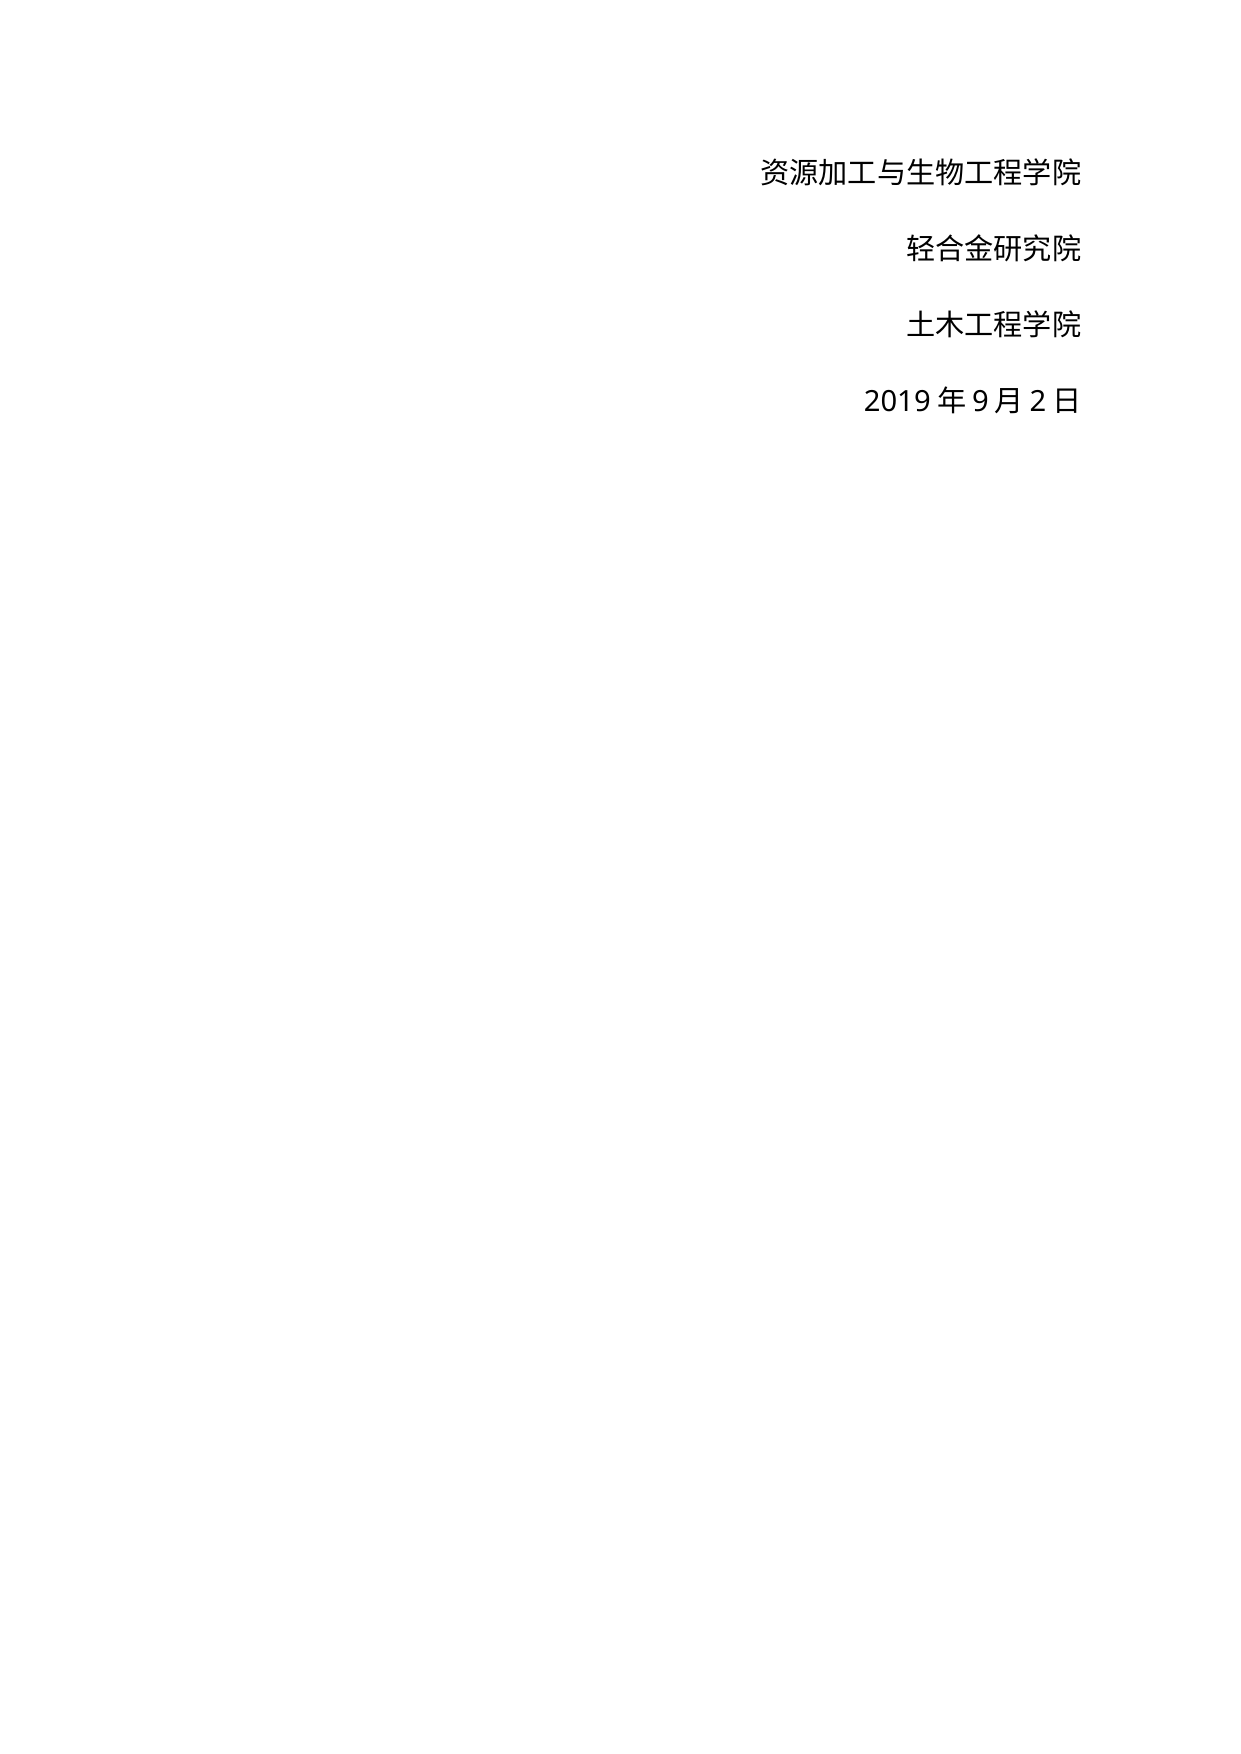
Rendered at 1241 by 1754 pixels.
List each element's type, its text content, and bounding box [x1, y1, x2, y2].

text 资源加工与生物工程学院 [171, 150, 1081, 192]
text 2019年9月2日 [171, 378, 1081, 420]
text 土木工程学院 [171, 302, 1081, 344]
text 轻合金研究院 [171, 226, 1081, 268]
